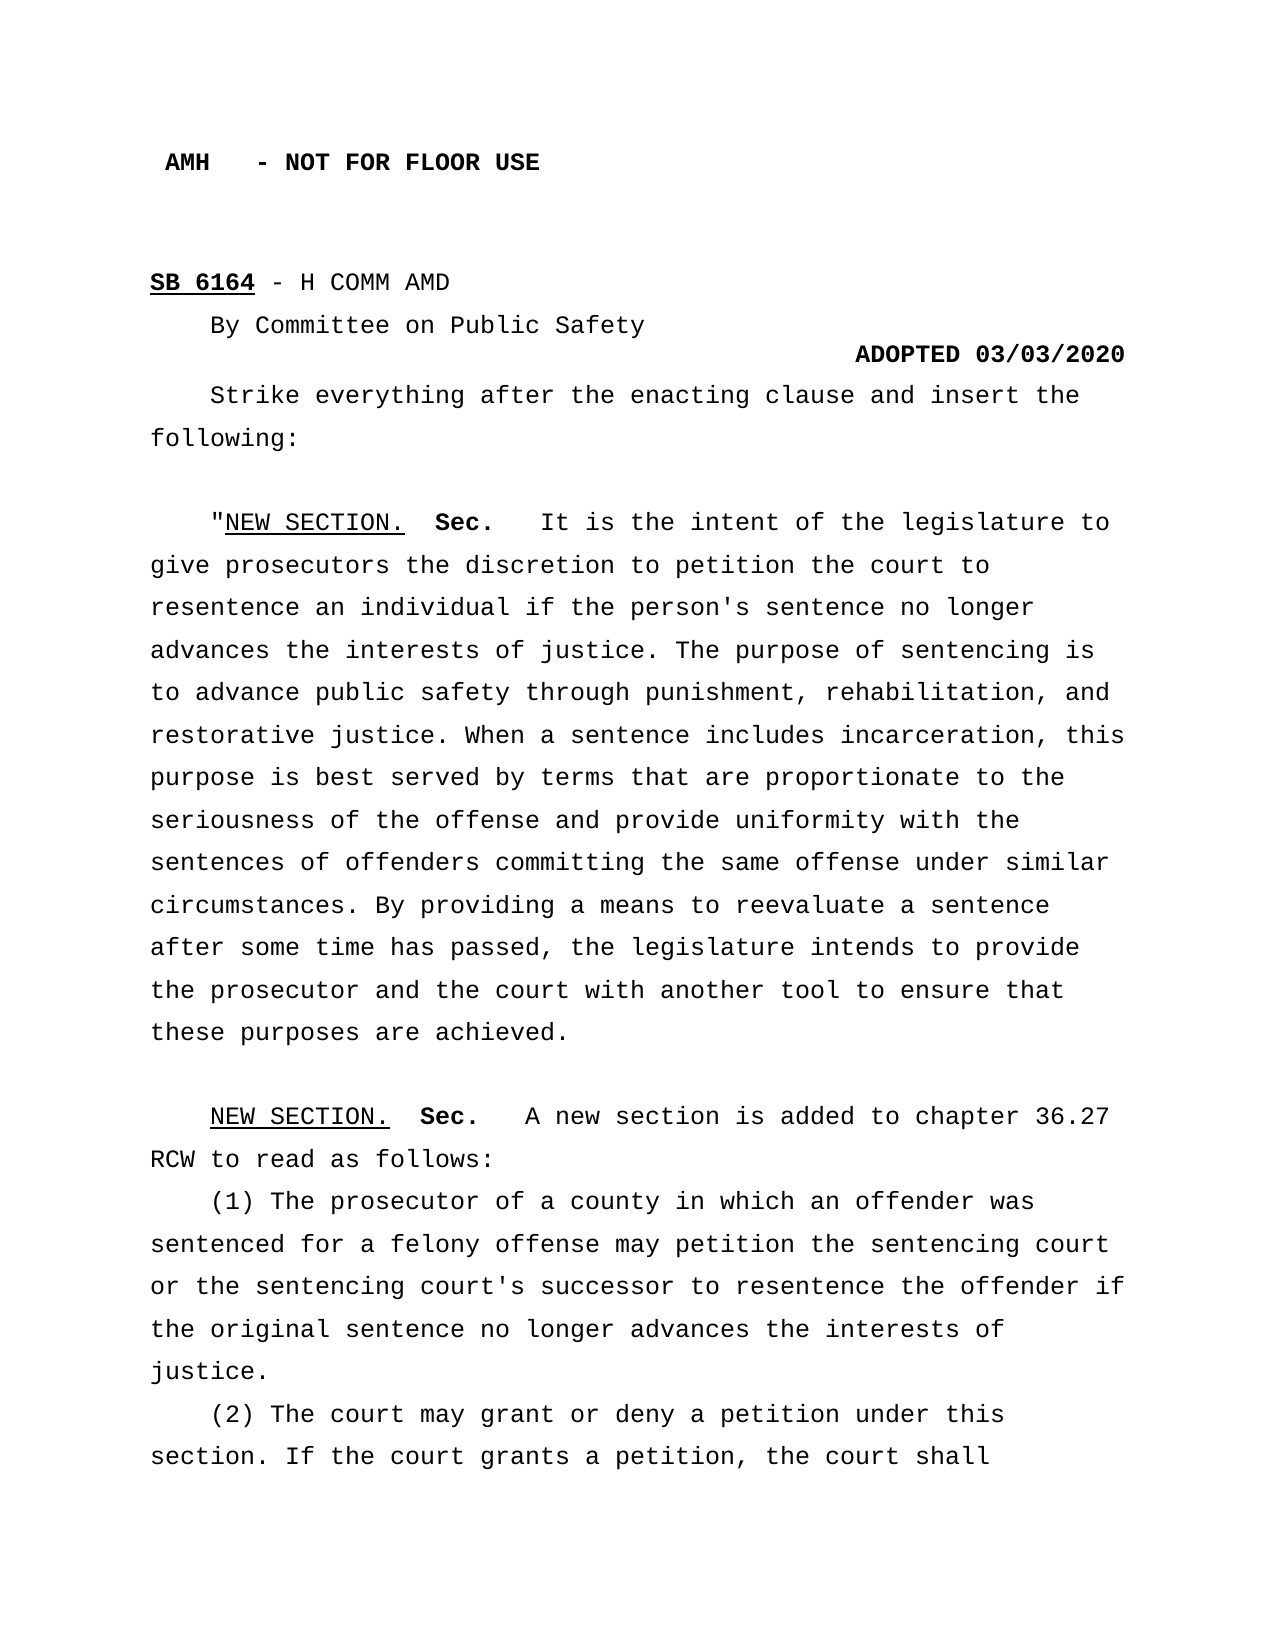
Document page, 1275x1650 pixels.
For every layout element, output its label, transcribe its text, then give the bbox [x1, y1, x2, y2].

text ADOPTED 03/03/2020 [150, 342, 1125, 370]
text Strike everything after the enacting clause and insert the following: [150, 370, 1125, 455]
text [150, 1388, 1125, 1473]
text (1) The prosecutor of a county in which an offender was sentenced for a felony offense may petition the sentencing court or the sentencing court's successor to resentence the offender if the original sentence no longer advances the interests of justice. [150, 1176, 1125, 1388]
text "NEW SECTION. Sec. It is the intent of the legislature to give prosecutors the discretion to petition the court to resentence an individual if the person's sentence no longer advances the interests of justice. The purpose of sentencing is to advance public safety through punishment, rehabilitation, and restorative justice. When a sentence includes incarceration, this purpose is best served by terms that are proportionate to the seriousness of the offense and provide uniformity with the sentences of offenders committing the same offense under similar circumstances. By providing a means to reevaluate a sentence after some time has passed, the legislature intends to provide the prosecutor and the court with another tool to ensure that these purposes are achieved. [150, 497, 1125, 1049]
text AMH - NOT FOR FLOOR USE [150, 150, 1125, 178]
text By Committee on Public Safety [150, 299, 1125, 342]
text SB 6164 - H COMM AMD [150, 257, 1125, 299]
text NEW SECTION. Sec. A new section is added to chapter 36.27 RCW to read as follows: [150, 1091, 1125, 1176]
